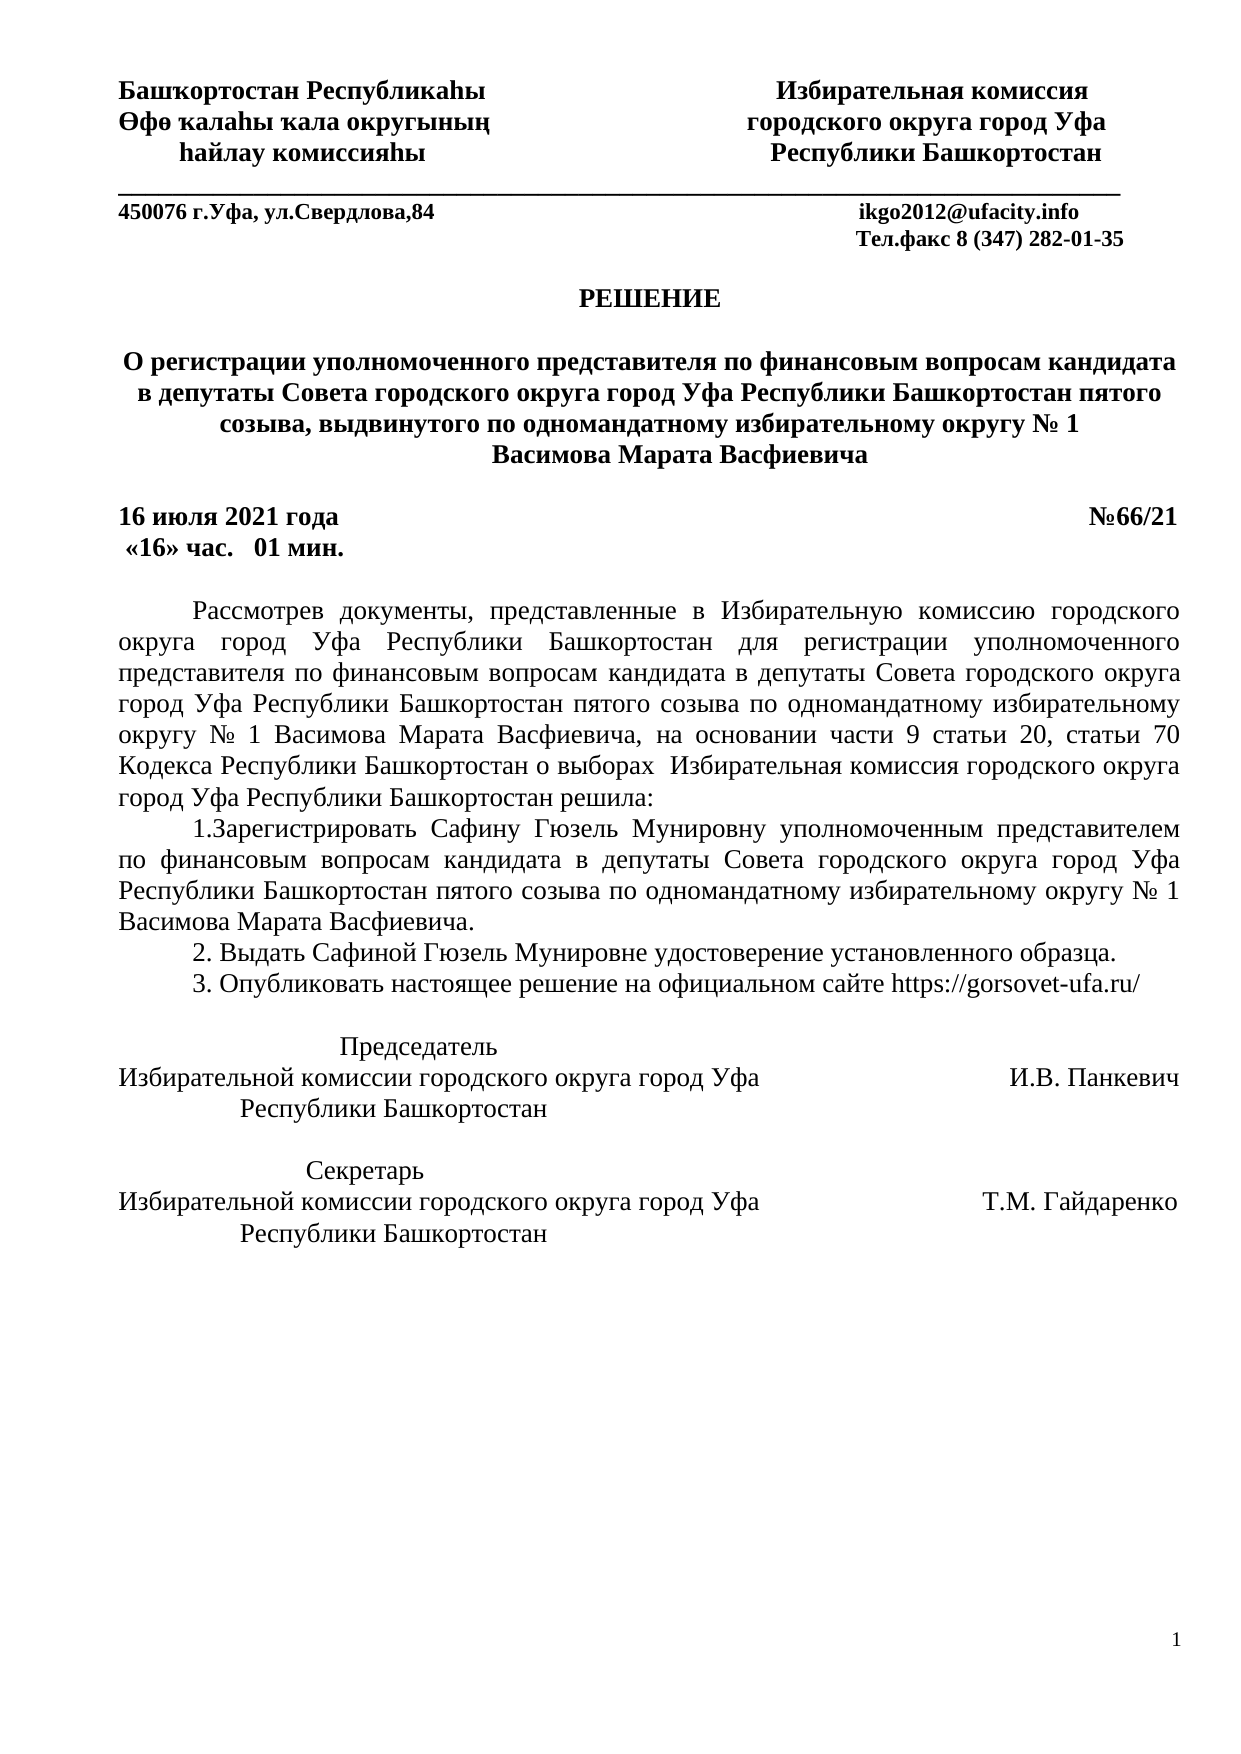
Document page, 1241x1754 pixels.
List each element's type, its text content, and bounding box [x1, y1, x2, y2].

text Председатель [118, 1030, 1181, 1061]
text Республики Башкортостан [118, 1217, 1181, 1248]
text Избирательной комиссии городского округа город Уфа И.В. Панкевич [118, 1061, 1181, 1092]
text Избирательной комиссии городского округа город Уфа Т.М. Гайдаренко [118, 1186, 1181, 1217]
text 3. Опубликовать настоящее решение на официальном сайте https://gorsovet-ufa.ru/ [118, 967, 1181, 999]
text «16» час. 01 мин. [118, 531, 1181, 563]
text һайлау комиссияһы Республики Башкортостан [118, 136, 1181, 167]
text Өфө ҡалаһы ҡала округының городского округа город Уфа [118, 105, 1181, 136]
text Республики Башкортостан [118, 1092, 1181, 1123]
text Васимова Марата Васфиевича [118, 438, 1181, 469]
text 1.Зарегистрировать Сафину Гюзель Мунировну уполномоченным представителем по финансовым вопросам кандидата в депутаты Совета городского округа город Уфа Республики Башкортостан пятого созыва по одномандатному избирательному округу № 1 Васимова Марата Васфиевича. [118, 812, 1181, 936]
text Тел.факс 8 (347) 282-01-35 [118, 225, 1181, 251]
text О регистрации уполномоченного представителя по финансовым вопросам кандидата в депутаты Совета городского округа город Уфа Республики Башкортостан пятого созыва, выдвинутого по одномандатному избирательному округу № 1 [118, 344, 1181, 438]
text Башҡортостан Республикаһы Избирательная комиссия [118, 74, 1181, 105]
text 450076 г.Уфа, ул.Свердлова,84 ikgo2012@ufacity.info [118, 198, 1181, 225]
text РЕШЕНИЕ [118, 282, 1181, 313]
text Рассмотрев документы, представленные в Избирательную комиссию городского округа город Уфа Республики Башкортостан для регистрации уполномоченного представителя по финансовым вопросам кандидата в депутаты Совета городского округа город Уфа Республики Башкортостан пятого созыва по одномандатному избирательному округу № 1 Васимова Марата Васфиевича, на основании части 9 статьи 20, статьи 70 Кодекса Республики Башкортостан о выборах Избирательная комиссия городского округа город Уфа Республики Башкортостан решила: [118, 594, 1181, 812]
text 2. Выдать Сафиной Гюзель Мунировне удостоверение установленного образца. [118, 936, 1181, 967]
text 16 июля 2021 года №66/21 [118, 500, 1181, 531]
text __________________________________________________________________________ [118, 167, 1181, 198]
text Секретарь [118, 1154, 1181, 1186]
